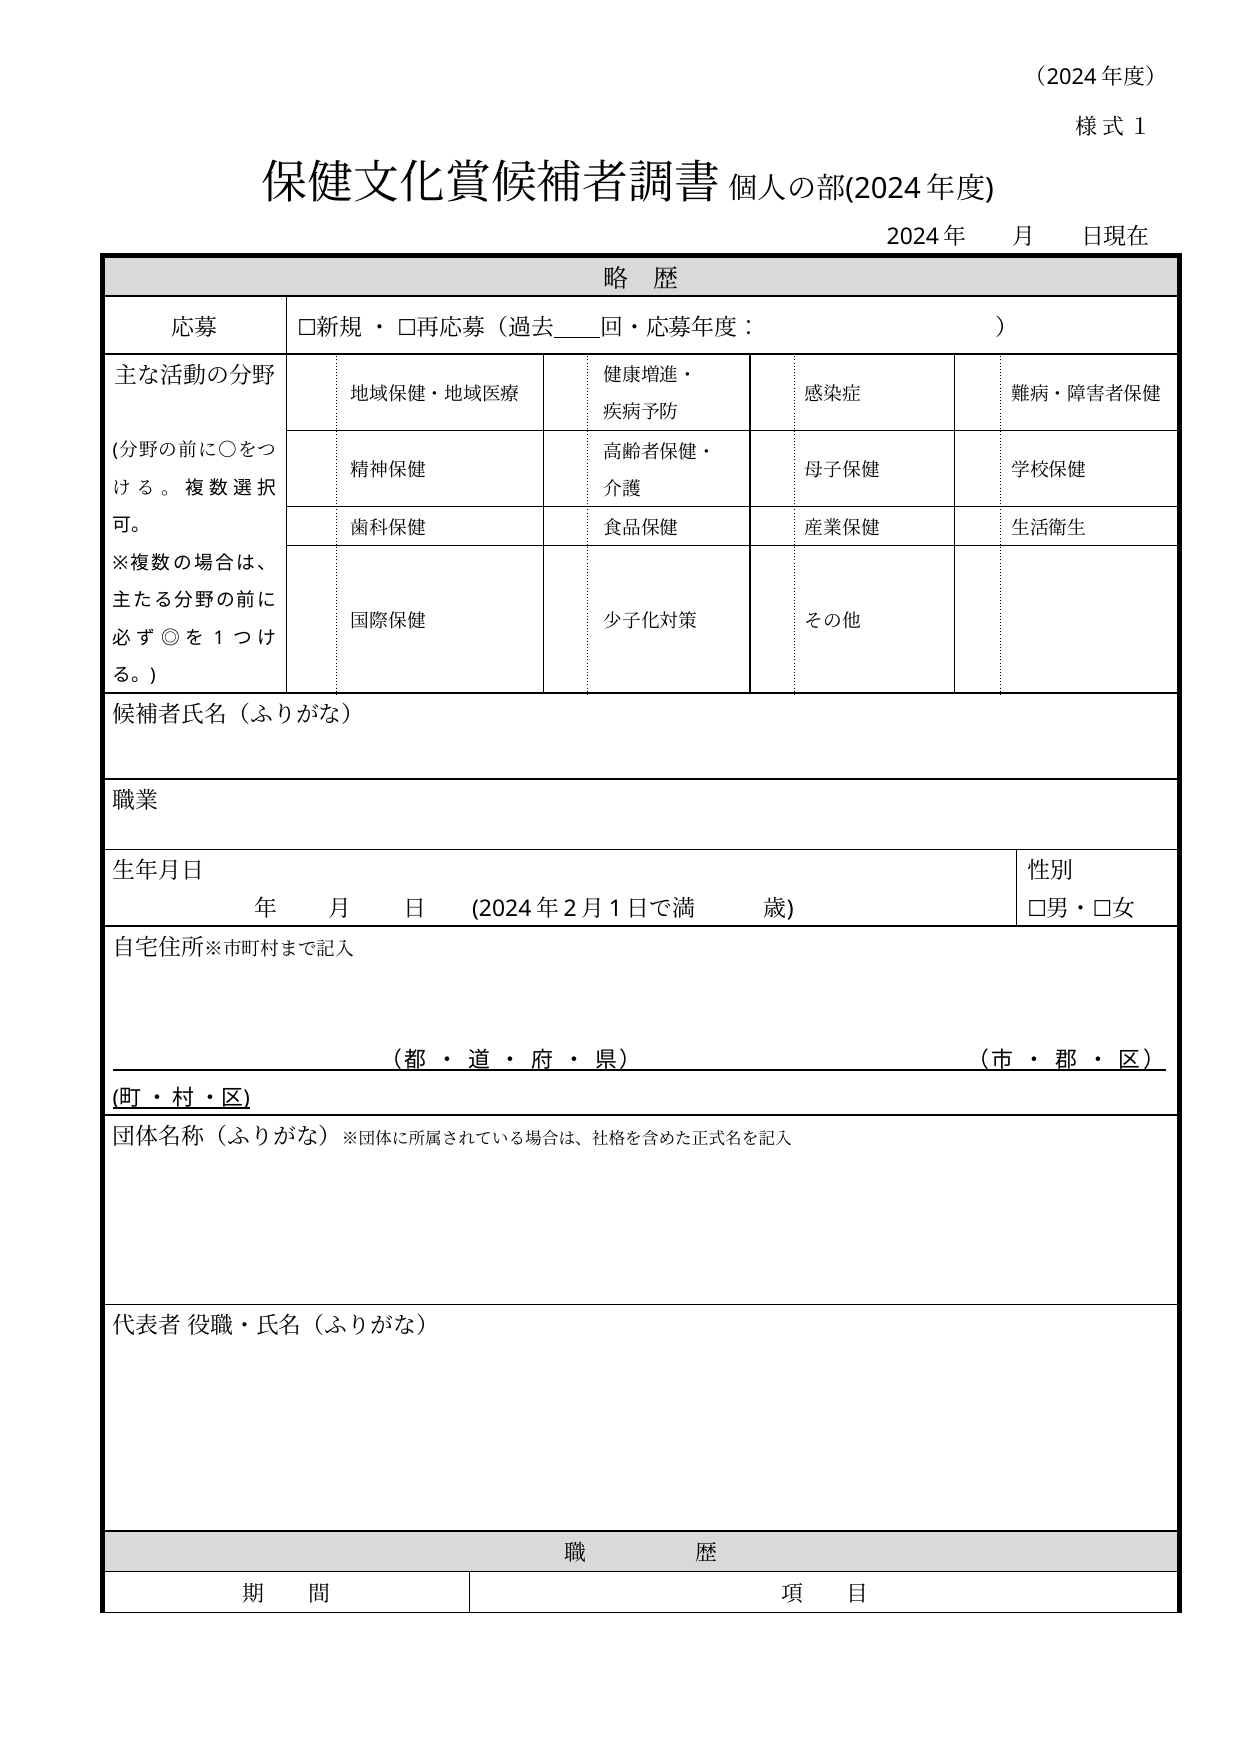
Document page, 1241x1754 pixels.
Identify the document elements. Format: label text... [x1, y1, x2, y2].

table_cell 候補者氏名（ふりがな） [105, 694, 1177, 778]
text 2024年 月 日現在 [89, 216, 1152, 253]
table_cell 新規 ・ 再応募（過去 回・応募年度： ） [287, 297, 1177, 353]
table_cell 性別 男・女 [1017, 850, 1177, 925]
table_cell 学校保健 [1001, 431, 1177, 506]
table_cell 健康増進・ 疾病予防 [588, 355, 749, 430]
table_cell その他 [794, 546, 954, 692]
table_cell [544, 431, 588, 506]
table_cell 少子化対策 [588, 546, 749, 692]
table_cell [751, 546, 794, 692]
table_cell 感染症 [794, 355, 954, 430]
table_cell [955, 431, 1001, 506]
table_cell [1001, 546, 1177, 692]
text 保健文化賞候補者調書 個人の部(2024年度) [89, 141, 1167, 216]
table_cell 主な活動の分野 (分野の前に○をつける。複数選択可。 ※複数の場合は、主たる分野の前に必ず◎を1つける。) [105, 355, 286, 692]
table_cell 国際保健 [337, 546, 543, 692]
table_cell 歯科保健 [337, 507, 543, 545]
table_cell 母子保健 [794, 431, 954, 506]
table_cell 精神保健 [337, 431, 543, 506]
table_cell 代表者 役職・氏名（ふりがな） [105, 1305, 1177, 1530]
table_cell [751, 355, 794, 430]
table_cell [287, 355, 337, 430]
text 様 式 １ [89, 109, 1152, 141]
table_cell [287, 507, 337, 545]
table_cell [751, 431, 794, 506]
table_cell 項 目 [470, 1572, 1177, 1612]
table_cell 期 間 [105, 1572, 469, 1612]
table_cell [544, 355, 588, 430]
table_cell [287, 431, 337, 506]
table_cell 団体名称（ふりがな）※団体に所属されている場合は、社格を含めた正式名を記入 [105, 1116, 1177, 1303]
table_cell 自宅住所※市町村まで記入 （都 ・ 道 ・ 府 ・ 県） （市 ・ 郡 ・ 区） (町 ・ 村 ・区) [105, 927, 1177, 1114]
table_cell 地域保健・地域医療 [337, 355, 543, 430]
table_header 略 歴 [105, 258, 1177, 295]
table_cell [287, 546, 337, 692]
table_cell [955, 546, 1001, 692]
table_cell [955, 507, 1001, 545]
table_cell 生年月日 年 月 日 (2024年2月1日で満 歳) [105, 850, 1016, 925]
table_cell 難病・障害者保健 [1001, 355, 1177, 430]
table_cell 職 歴 [105, 1532, 1177, 1571]
table_cell 応募 [105, 297, 286, 353]
table_cell [544, 546, 588, 692]
table_cell 生活衛生 [1001, 507, 1177, 545]
table_cell [544, 507, 588, 545]
table_cell 食品保健 [588, 507, 749, 545]
table_cell 産業保健 [794, 507, 954, 545]
table_cell 高齢者保健・ 介護 [588, 431, 749, 506]
table_cell [751, 507, 794, 545]
table_cell 職業 [105, 780, 1177, 849]
table_cell [955, 355, 1001, 430]
